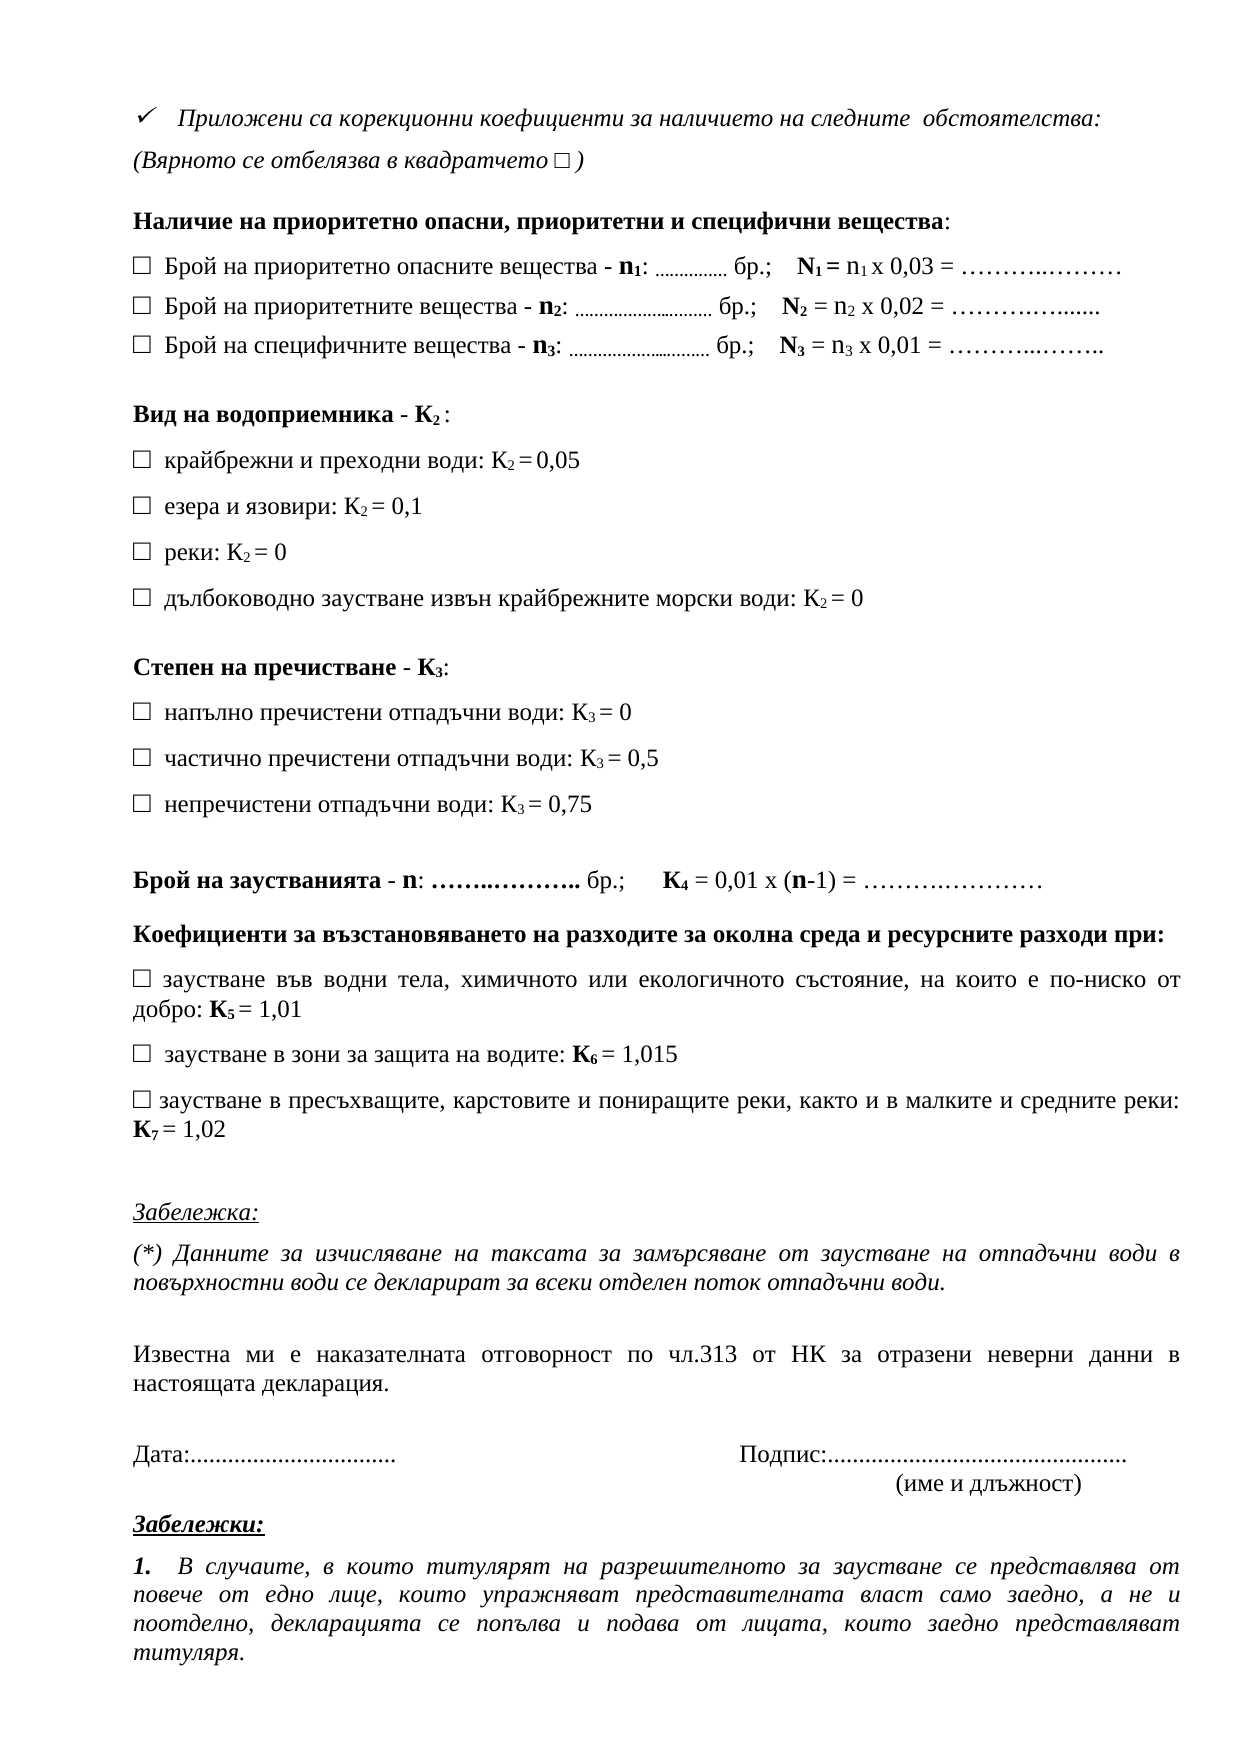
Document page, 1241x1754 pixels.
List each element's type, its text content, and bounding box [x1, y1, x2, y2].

list В случаите, в които титулярят на разрешителното за заустване се представлява от повече от едно лице, които упражняват представителната власт само заедно, а не и поотделно, декларацията се попълва и подава от лицата, които заедно представляват титуляря. [133, 1551, 1181, 1666]
text Степен на пречистване - К3: [133, 652, 1181, 681]
text □ заустване във водни тела, химичното или екологичното състояние, на които е по-ниско от добро: К5 = 1,01 [133, 960, 1181, 1022]
text □ непречистени отпадъчни води: К3 = 0,75 [133, 785, 1181, 819]
text □ крайбрежни и преходни води: К2 = 0,05 [133, 441, 1181, 474]
list Приложени са корекционни коефициенти за наличието на следните обстоятелства: [133, 103, 1200, 132]
text □ Брой на приоритетно опасните вещества - n1: …………… бр.; N1 = n1 x 0,03 = ………..……… [133, 247, 1181, 281]
text □ частично пречистени отпадъчни води: К3 = 0,5 [133, 739, 1181, 773]
text Известна ми е наказателната отговорност по чл.313 от НК за отразени неверни данни в настоящата декларация. [133, 1339, 1181, 1396]
text □ заустване в зони за защита на водите: К6 = 1,015 [133, 1035, 1181, 1068]
text □ Брой на приоритетните вещества - n2: ………………..……… бр.; N2 = n2 х 0,02 = ……….…....... [133, 287, 1181, 320]
text (Вярното се отбелязва в квадратчето □ ) [133, 145, 1200, 173]
text Коефициенти за възстановяването на разходите за околна среда и ресурсните разходи при: [133, 919, 1181, 948]
text □ дълбоководно заустване извън крайбрежните морски води: К2 = 0 [133, 579, 1181, 612]
text □ езера и язовири: К2 = 0,1 [133, 487, 1181, 520]
text □ заустване в пресъхващите, карстовите и пониращите реки, както и в малките и средните реки: К7 = 1,02 [133, 1081, 1181, 1143]
text Брой на заустванията - n: ……..……….. бр.; К4 = 0,01 х (n-1) = ……….………… [133, 863, 1181, 894]
text Дата:................................. Подпис:................................................ [133, 1439, 1181, 1468]
text (име и длъжност) [133, 1468, 1181, 1497]
text Вид на водоприемника - К2 : [133, 399, 1181, 428]
text □ Брой на специфичните вещества - n3: ………………...……… бр.; N3 = n3 х 0,01 = ………...…….. [133, 327, 1181, 360]
text (*) Данните за изчисляване на таксата за замърсяване от заустване на отпадъчни води в повърхностни води се декларират за всеки отделен поток отпадъчни води. [133, 1238, 1181, 1296]
text Забележки: [133, 1509, 1181, 1538]
text □ реки: К2 = 0 [133, 533, 1181, 566]
text Наличие на приоритетно опасни, приоритетни и специфични вещества: [133, 206, 1181, 234]
text □ напълно пречистени отпадъчни води: К3 = 0 [133, 693, 1181, 727]
text Забележка: [133, 1197, 1181, 1226]
